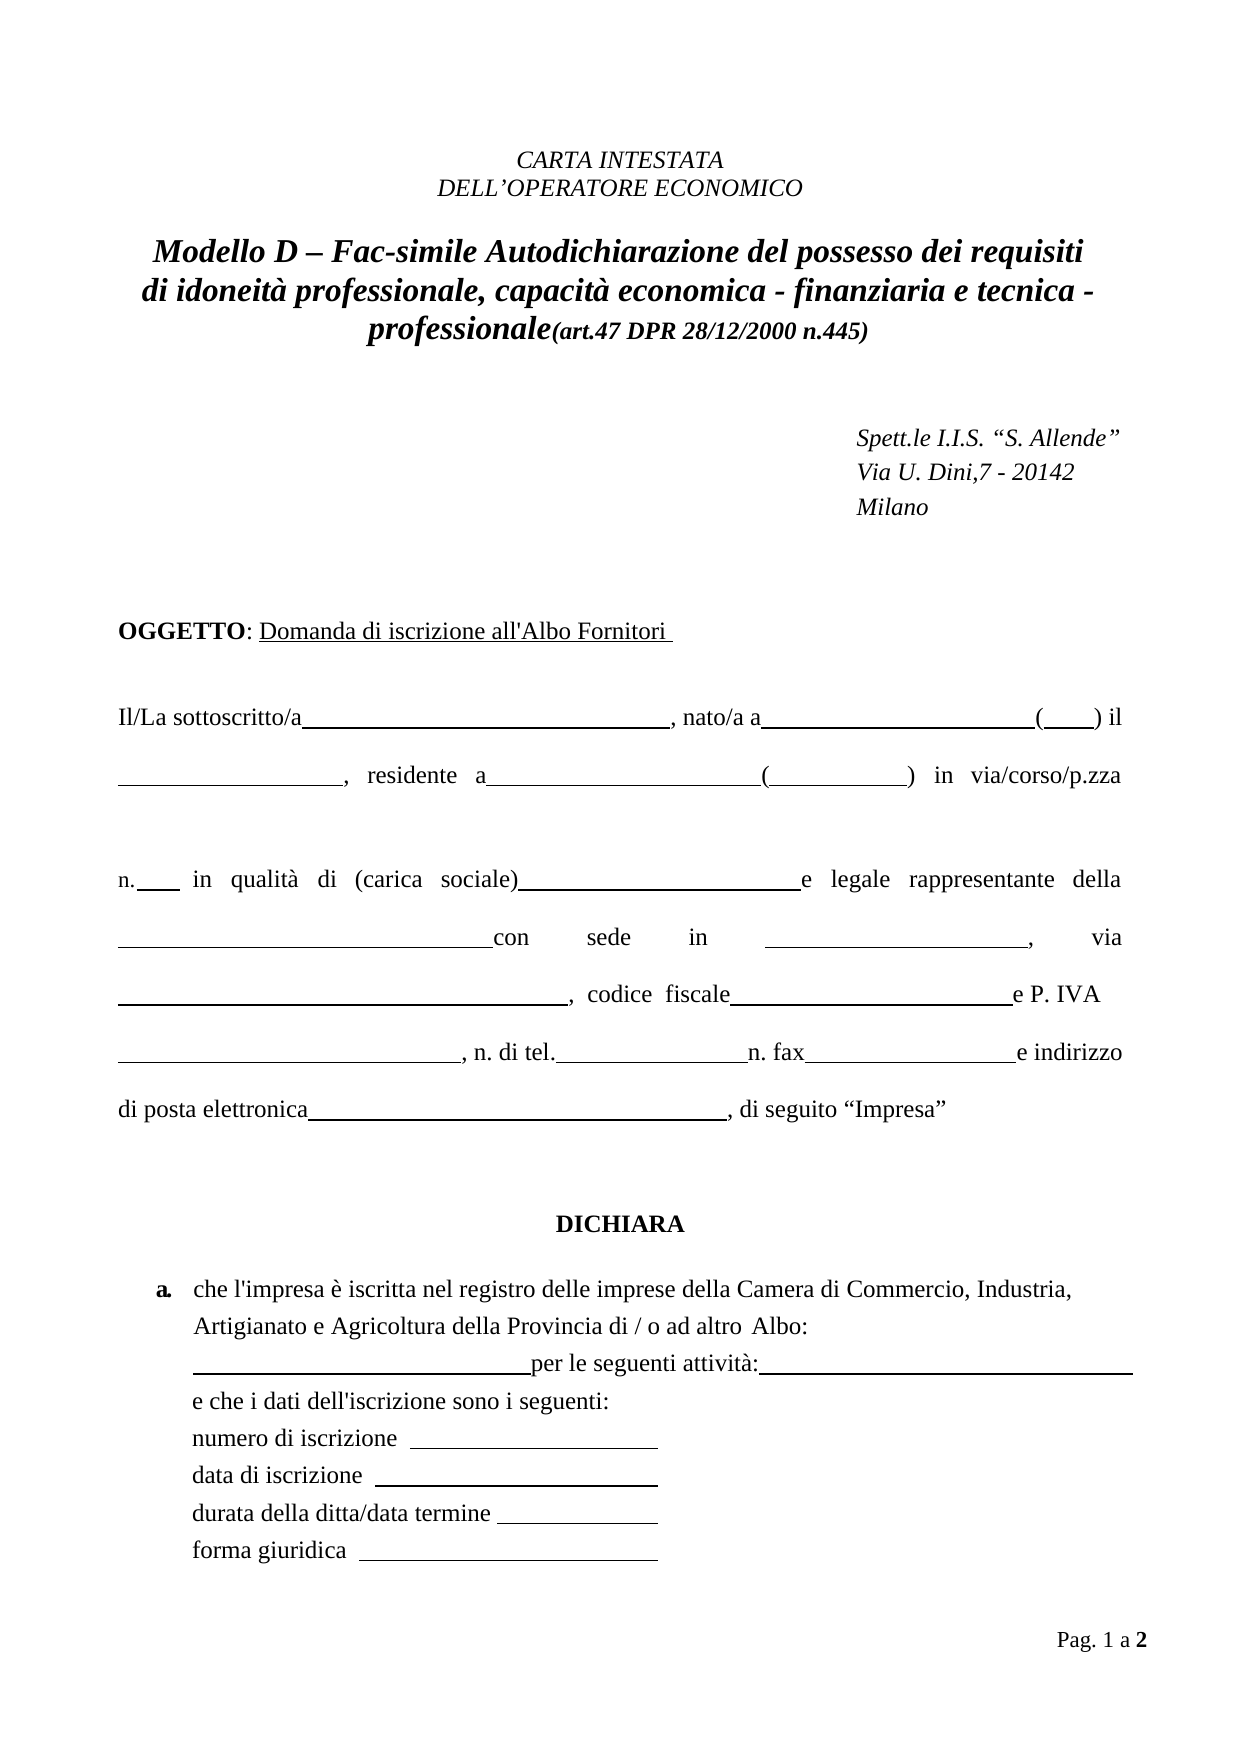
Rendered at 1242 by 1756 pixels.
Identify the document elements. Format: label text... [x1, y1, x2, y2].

list in qualità di (carica sociale) e legale rappresentante della [118, 864, 1148, 893]
text con sede in , via [118, 922, 1148, 950]
text DICHIARA [556, 1209, 1148, 1238]
text Spett.le I.I.S. “S. Allende” Via U. Dini,7 - 20142 Milano [856, 423, 1140, 521]
list che l'impresa è iscritta nel registro delle imprese della Camera di Commercio, Industria, Artigianato e Agricoltura della Provincia di / o ad altro Albo: [156, 1274, 1124, 1340]
text Il/La sottoscritto/a , nato/a a ( ) il [118, 702, 1148, 731]
text numero di iscrizione data di iscrizione durata della ditta/data termine forma giuridica [192, 1423, 661, 1564]
text , residente a ( ) in via/corso/p.zza [118, 760, 1148, 788]
text Modello D – Fac-simile Autodichiarazione del possesso dei requisiti di idoneità professionale, capacità economica - finanziaria e tecnica - professionale(art.47 DPR 28/12/2000 n.445) [136, 232, 1101, 347]
text , n. di tel. n. fax e indirizzo [118, 1037, 1148, 1065]
text di posta elettronica , di seguito “Impresa” [118, 1094, 1148, 1123]
text , codice fiscale e P. IVA [118, 979, 1148, 1008]
text OGGETTO: Domanda di iscrizione all'Albo Fornitori [118, 616, 1148, 644]
text per le seguenti attività: e che i dati dell'iscrizione sono i seguenti: [192, 1348, 1134, 1414]
text CARTA INTESTATA DELL’OPERATORE ECONOMICO [437, 145, 866, 202]
